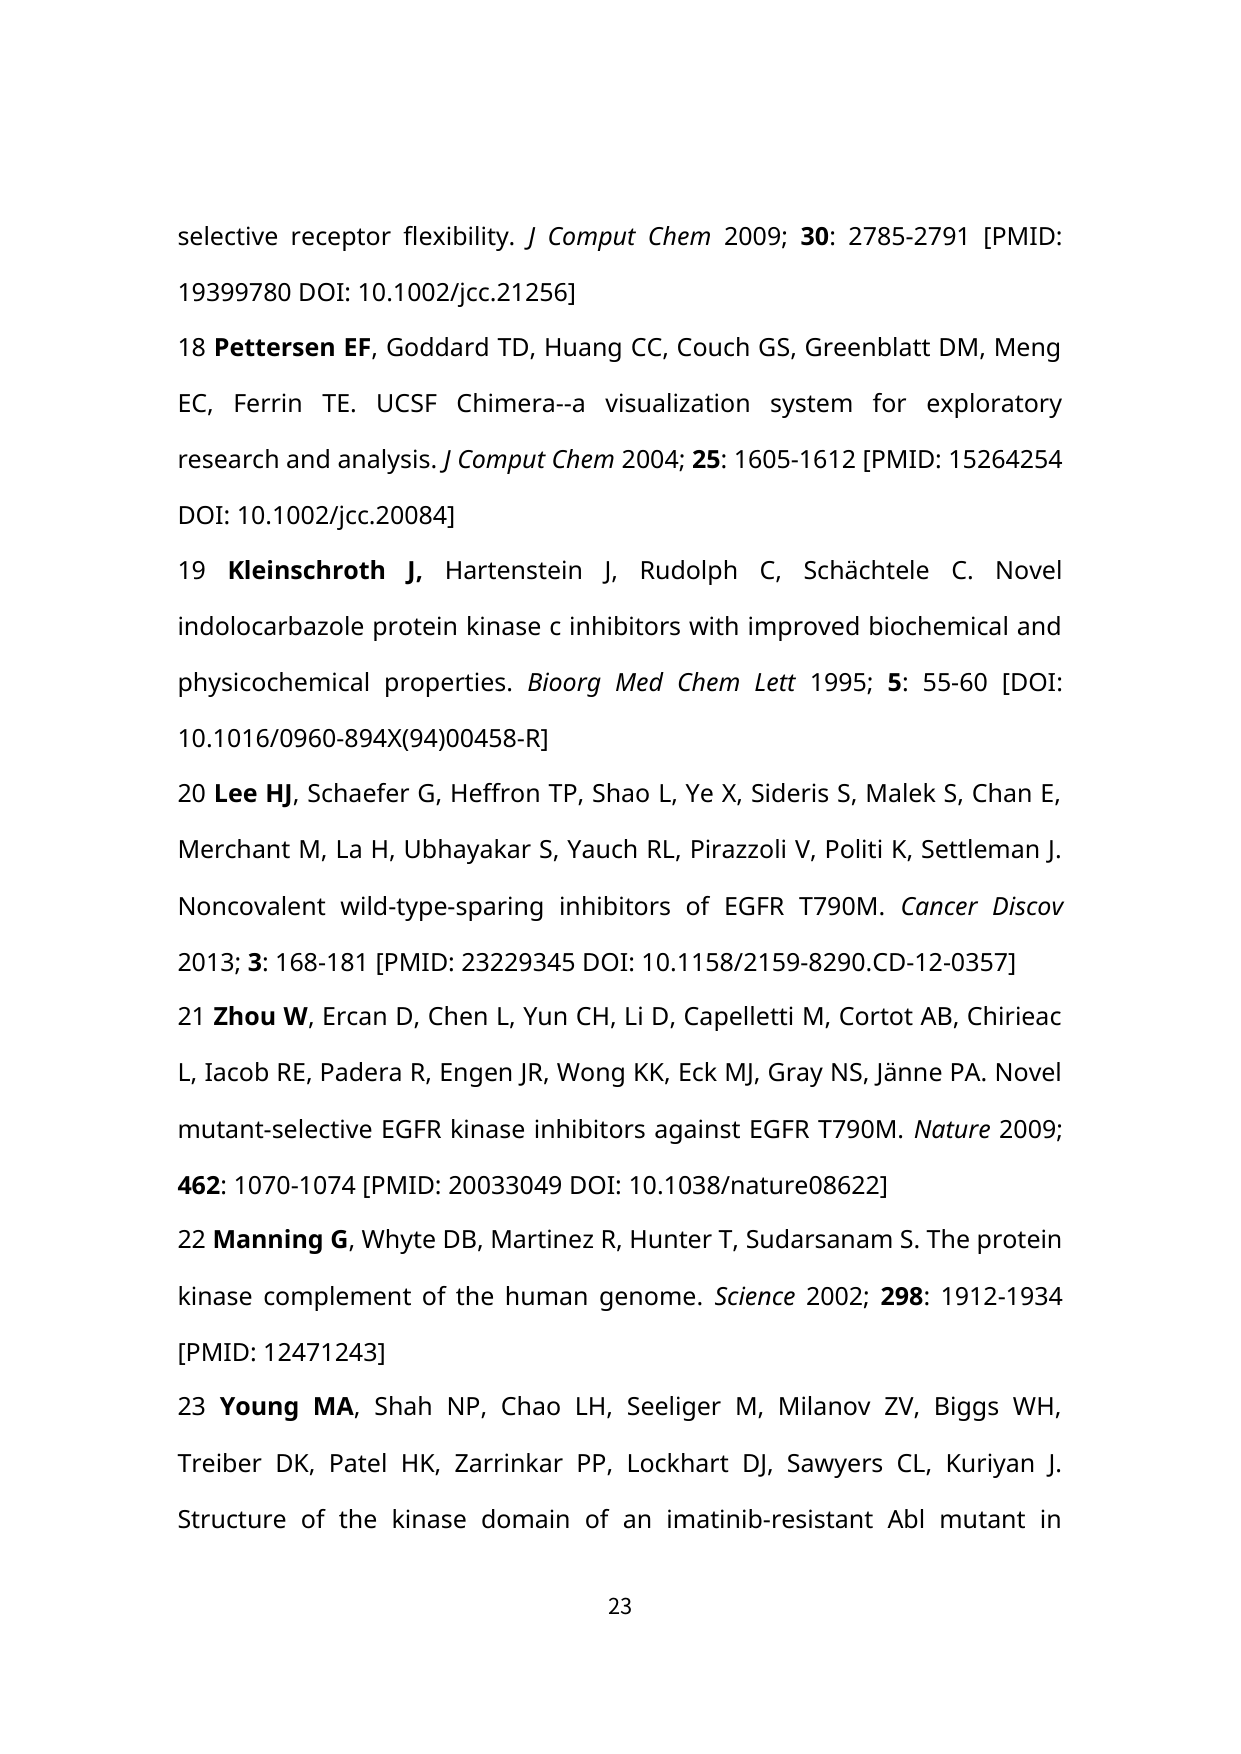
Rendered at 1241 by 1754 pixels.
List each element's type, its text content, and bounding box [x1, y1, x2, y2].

text 21 Zhou W, Ercan D, Chen L, Yun CH, Li D, Capelletti M, Cortot AB, Chirieac L, Iacob RE, Padera R, Engen JR, Wong KK, Eck MJ, Gray NS, Jänne PA. Novel mutant-selective EGFR kinase inhibitors against EGFR T790M. Nature 2009; 462: 1070-1074 [PMID: 20033049 DOI: 10.1038/nature08622] [177, 997, 1063, 1203]
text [177, 1387, 1063, 1537]
text 19 Kleinschroth J, Hartenstein J, Rudolph C, Schächtele C. Novel indolocarbazole protein kinase c inhibitors with improved biochemical and physicochemical properties. Bioorg Med Chem Lett 1995; 5: 55-60 [DOI: 10.1016/0960-894X(94)00458-R] [177, 551, 1063, 757]
text 20 Lee HJ, Schaefer G, Heffron TP, Shao L, Ye X, Sideris S, Malek S, Chan E, Merchant M, La H, Ubhayakar S, Yauch RL, Pirazzoli V, Politi K, Settleman J. Noncovalent wild-type-sparing inhibitors of EGFR T790M. Cancer Discov 2013; 3: 168-181 [PMID: 23229345 DOI: 10.1158/2159-8290.CD-12-0357] [177, 774, 1063, 980]
text 22 Manning G, Whyte DB, Martinez R, Hunter T, Sudarsanam S. The protein kinase complement of the human genome. Science 2002; 298: 1912-1934 [PMID: 12471243] [177, 1220, 1063, 1370]
text 18 Pettersen EF, Goddard TD, Huang CC, Couch GS, Greenblatt DM, Meng EC, Ferrin TE. UCSF Chimera--a visualization system for exploratory research and analysis. J Comput Chem 2004; 25: 1605-1612 [PMID: 15264254 DOI: 10.1002/jcc.20084] [177, 327, 1063, 534]
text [177, 217, 1063, 311]
